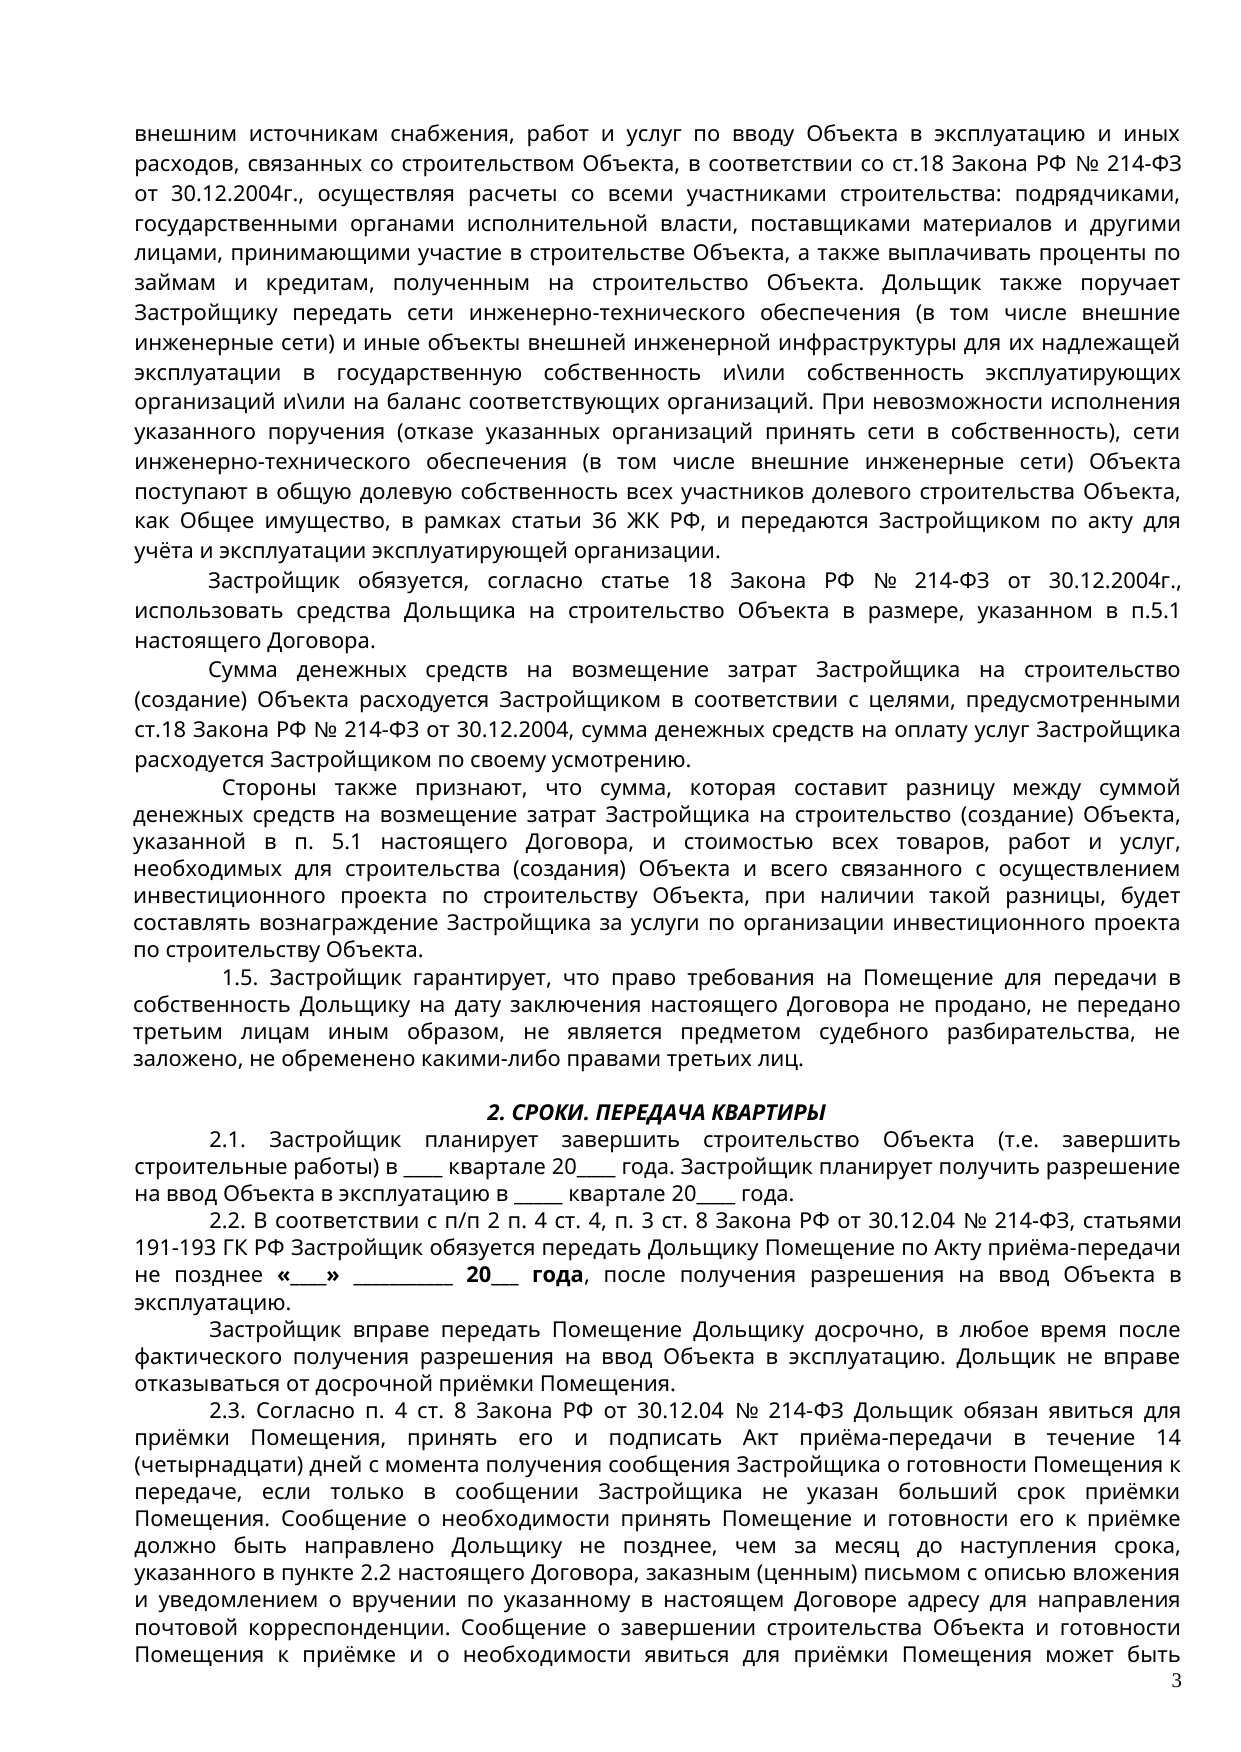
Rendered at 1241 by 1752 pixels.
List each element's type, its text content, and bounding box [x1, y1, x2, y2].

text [134, 1397, 1182, 1667]
text 2. Сроки. Передача квартиры [134, 1099, 1182, 1126]
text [134, 118, 1182, 565]
text Застройщик вправе передать Помещение Дольщику досрочно, в любое время после фактического получения разрешения на ввод Объекта в эксплуатацию. Дольщик не вправе отказываться от досрочной приёмки Помещения. [134, 1315, 1182, 1397]
text Застройщик обязуется, согласно статье 18 Закона РФ № 214-ФЗ от 30.12.2004г., использовать средства Дольщика на строительство Объекта в размере, указанном в п.5.1 настоящего Договора. [134, 565, 1182, 654]
text 2.2. В соответствии с п/п 2 п. 4 ст. 4, п. 3 ст. 8 Закона РФ от 30.12.04 № 214-ФЗ, статьями 191-193 ГК РФ Застройщик обязуется передать Дольщику Помещение по Акту приёма-передачи не позднее «____» ___________ 20___ года, после получения разрешения на ввод Объекта в эксплуатацию. [134, 1207, 1182, 1315]
text Стороны также признают, что сумма, которая составит разницу между суммой денежных средств на возмещение затрат Застройщика на строительство (создание) Объекта, указанной в п. 5.1 настоящего Договора, и стоимостью всех товаров, работ и услуг, необходимых для строительства (создания) Объекта и всего связанного с осуществлением инвестиционного проекта по строительству Объекта, при наличии такой разницы, будет составлять вознаграждение Застройщика за услуги по организации инвестиционного проекта по строительству Объекта. [133, 774, 1182, 963]
text 2.1. Застройщик планирует завершить строительство Объекта (т.е. завершить строительные работы) в ____ квартале 20____ года. Застройщик планирует получить разрешение на ввод Объекта в эксплуатацию в _____ квартале 20____ года. [134, 1126, 1182, 1207]
text Сумма денежных средств на возмещение затрат Застройщика на строительство (создание) Объекта расходуется Застройщиком в соответствии с целями, предусмотренными ст.18 Закона РФ № 214-ФЗ от 30.12.2004, сумма денежных средств на оплату услуг Застройщика расходуется Застройщиком по своему усмотрению. [134, 654, 1182, 774]
text 1.5. Застройщик гарантирует, что право требования на Помещение для передачи в собственность Дольщику на дату заключения настоящего Договора не продано, не передано третьим лицам иным образом, не является предметом судебного разбирательства, не заложено, не обременено какими-либо правами третьих лиц. [133, 963, 1182, 1072]
